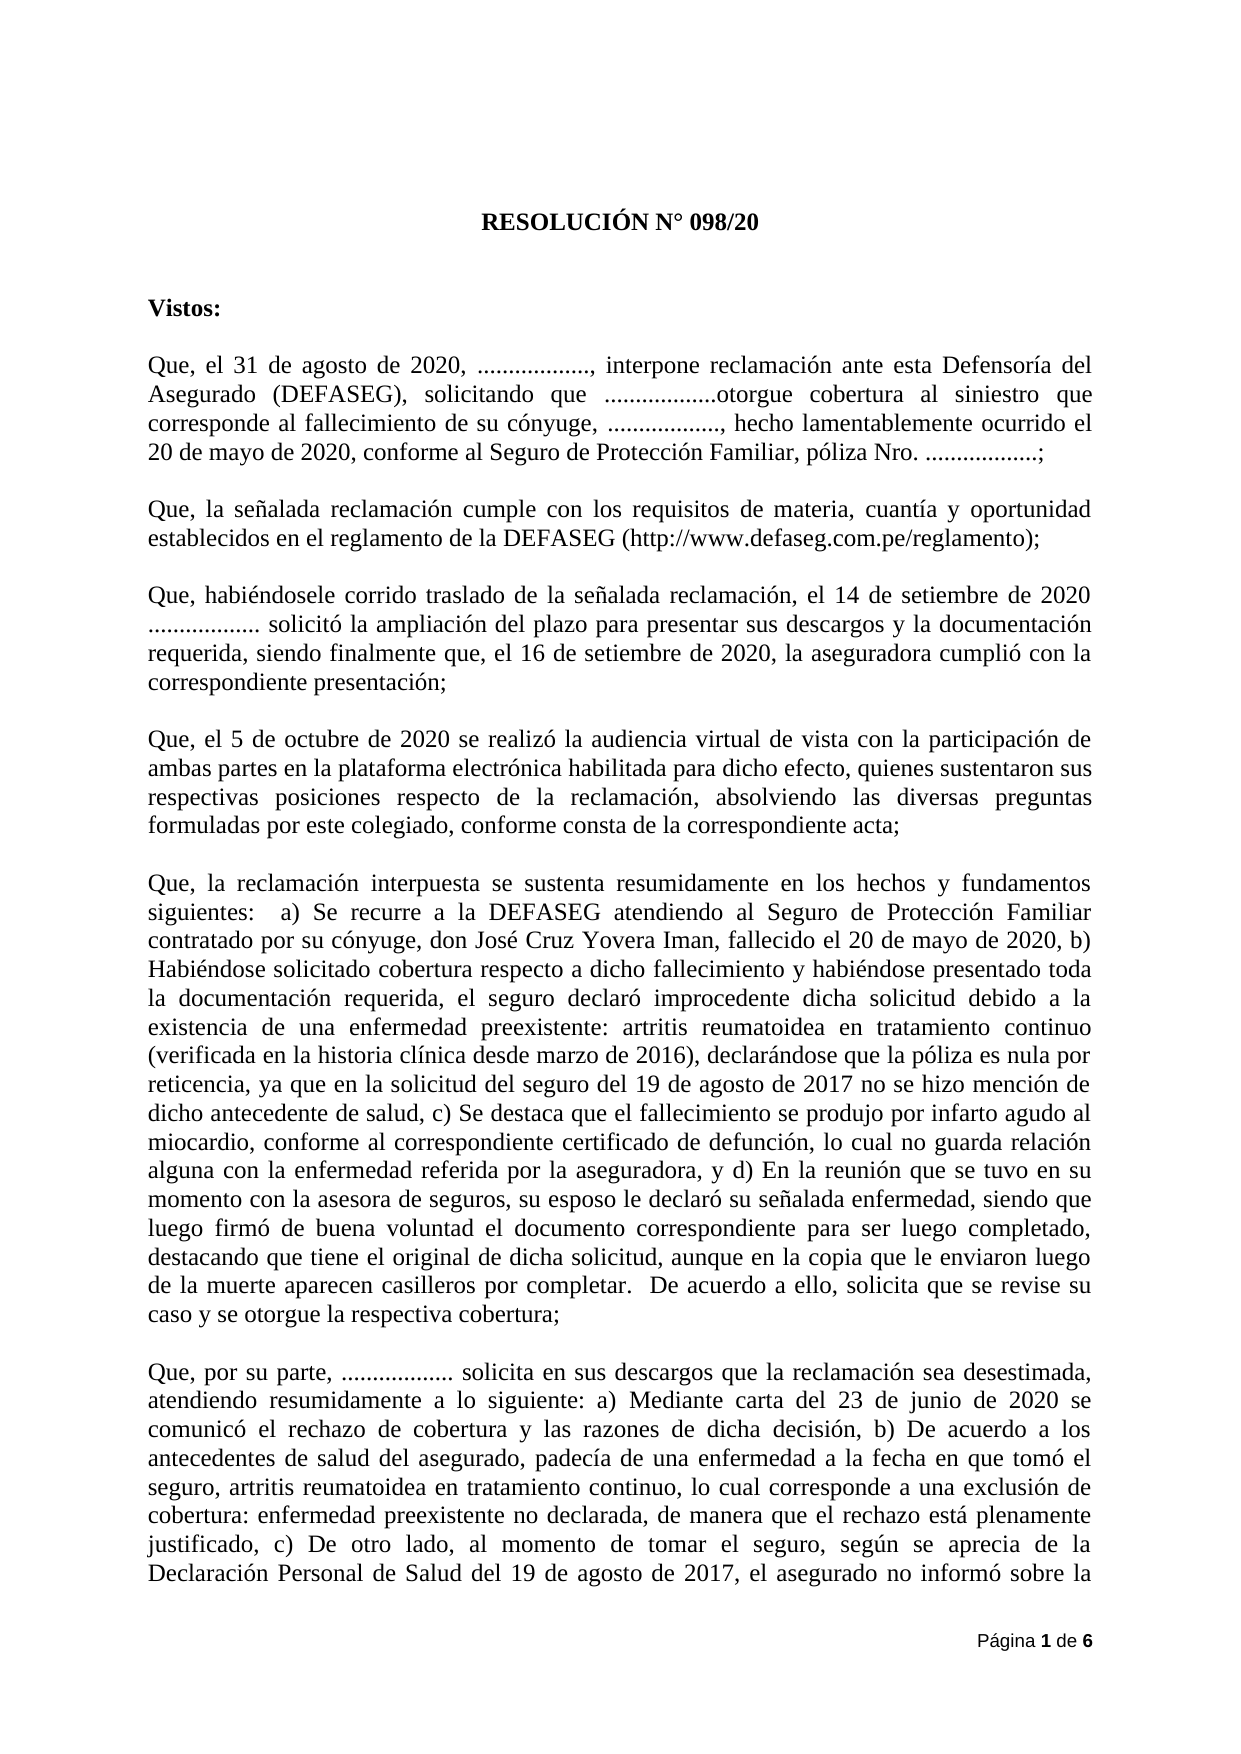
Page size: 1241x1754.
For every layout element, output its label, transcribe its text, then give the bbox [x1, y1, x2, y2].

text Que, el 5 de octubre de 2020 se realizó la audiencia virtual de vista con la participación de ambas partes en la plataforma electrónica habilitada para dicho efecto, quienes sustentaron sus respectivas posiciones respecto de la reclamación, absolviendo las diversas preguntas formuladas por este colegiado, conforme consta de la correspondiente acta; [148, 724, 1092, 839]
title RESOLUCIÓN N° 098/20 [148, 207, 1092, 236]
text Que, la señalada reclamación cumple con los requisitos de materia, cuantía y oportunidad establecidos en el reglamento de la DEFASEG (http://www.defaseg.com.pe/reglamento); [148, 494, 1092, 552]
text Que, habiéndosele corrido traslado de la señalada reclamación, el 14 de setiembre de 2020 .................. solicitó la ampliación del plazo para presentar sus descargos y la documentación requerida, siendo finalmente que, el 16 de setiembre de 2020, la aseguradora cumplió con la correspondiente presentación; [148, 581, 1092, 696]
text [148, 1357, 1092, 1587]
text Que, el 31 de agosto de 2020, .................., interpone reclamación ante esta Defensoría del Asegurado (DEFASEG), solicitando que ..................otorgue cobertura al siniestro que corresponde al fallecimiento de su cónyuge, .................., hecho lamentablemente ocurrido el 20 de mayo de 2020, conforme al Seguro de Protección Familiar, póliza Nro. ..................; [148, 351, 1092, 466]
text Vistos: [148, 293, 1092, 322]
text Que, la reclamación interpuesta se sustenta resumidamente en los hechos y fundamentos siguientes: a) Se recurre a la DEFASEG atendiendo al Seguro de Protección Familiar contratado por su cónyuge, don José Cruz Yovera Iman, fallecido el 20 de mayo de 2020, b) Habiéndose solicitado cobertura respecto a dicho fallecimiento y habiéndose presentado toda la documentación requerida, el seguro declaró improcedente dicha solicitud debido a la existencia de una enfermedad preexistente: artritis reumatoidea en tratamiento continuo (verificada en la historia clínica desde marzo de 2016), declarándose que la póliza es nula por reticencia, ya que en la solicitud del seguro del 19 de agosto de 2017 no se hizo mención de dicho antecedente de salud, c) Se destaca que el fallecimiento se produjo por infarto agudo al miocardio, conforme al correspondiente certificado de defunción, lo cual no guarda relación alguna con la enfermedad referida por la aseguradora, y d) En la reunión que se tuvo en su momento con la asesora de seguros, su esposo le declaró su señalada enfermedad, siendo que luego firmó de buena voluntad el documento correspondiente para ser luego completado, destacando que tiene el original de dicha solicitud, aunque en la copia que le enviaron luego de la muerte aparecen casilleros por completar. De acuerdo a ello, solicita que se revise su caso y se otorgue la respectiva cobertura; [148, 868, 1092, 1328]
